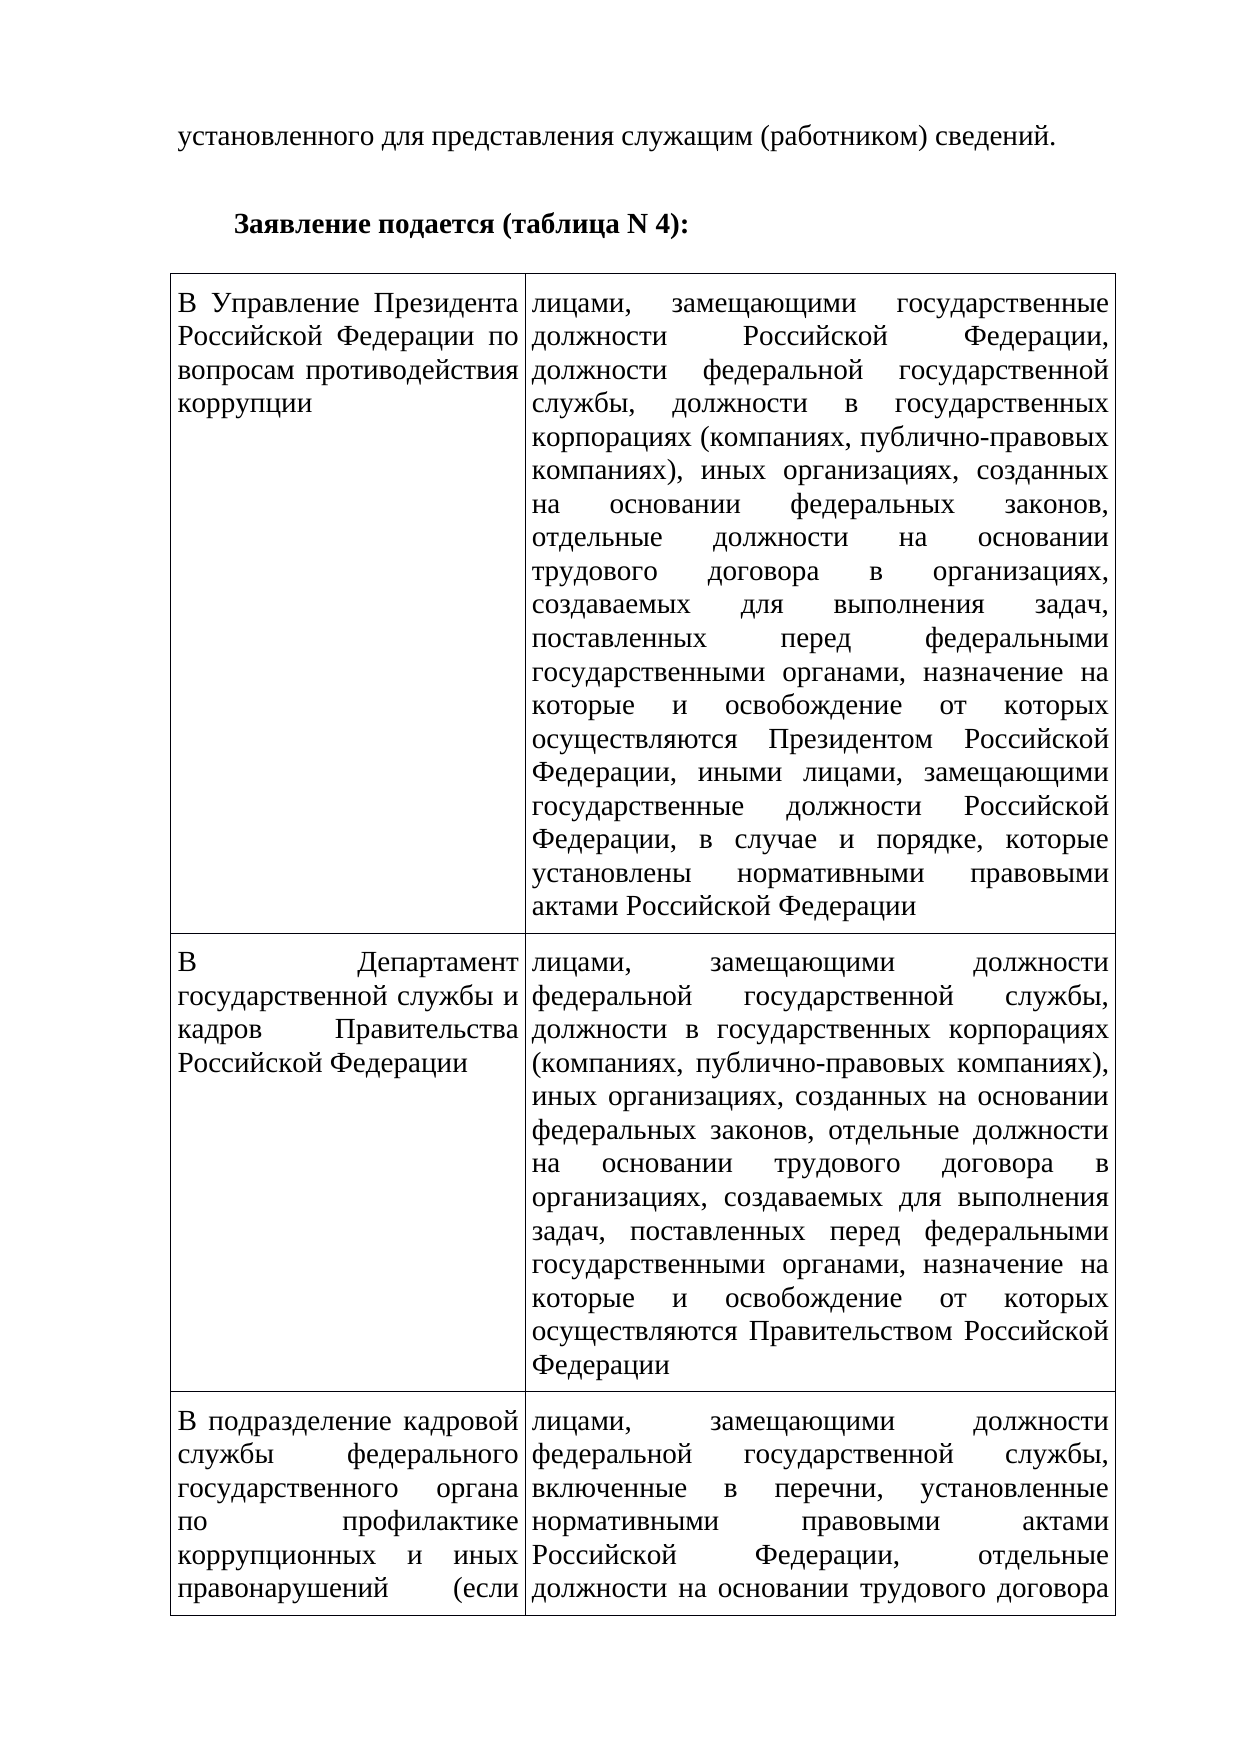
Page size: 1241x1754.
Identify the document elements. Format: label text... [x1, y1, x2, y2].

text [177, 118, 1152, 152]
table_header В Управление Президента Российской Федерации по вопросам противодействия коррупции [171, 274, 525, 933]
table_cell лицами, замещающими должности федеральной государственной службы, должности в государственных корпорациях (компаниях, публично-правовых компаниях), иных организациях, созданных на основании федеральных законов, отдельные должности на основании трудового договора в организациях, создаваемых для выполнения задач, поставленных перед федеральными государственными органами, назначение на которые и освобождение от которых осуществляются Правительством Российской Федерации [526, 934, 1115, 1391]
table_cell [171, 1392, 525, 1614]
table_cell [526, 1392, 1115, 1614]
table_header лицами, замещающими государственные должности Российской Федерации, должности федеральной государственной службы, должности в государственных корпорациях (компаниях, публично-правовых компаниях), иных организациях, созданных на основании федеральных законов, отдельные должности на основании трудового договора в организациях, создаваемых для выполнения задач, поставленных перед федеральными государственными органами, назначение на которые и освобождение от которых осуществляются Президентом Российской Федерации, иными лицами, замещающими государственные должности Российской Федерации, в случае и порядке, которые установлены нормативными правовыми актами Российской Федерации [526, 274, 1115, 933]
title Заявление подается (таблица N 4): [177, 206, 1152, 239]
table_cell В Департамент государственной службы и кадров Правительства Российской Федерации [171, 934, 525, 1391]
